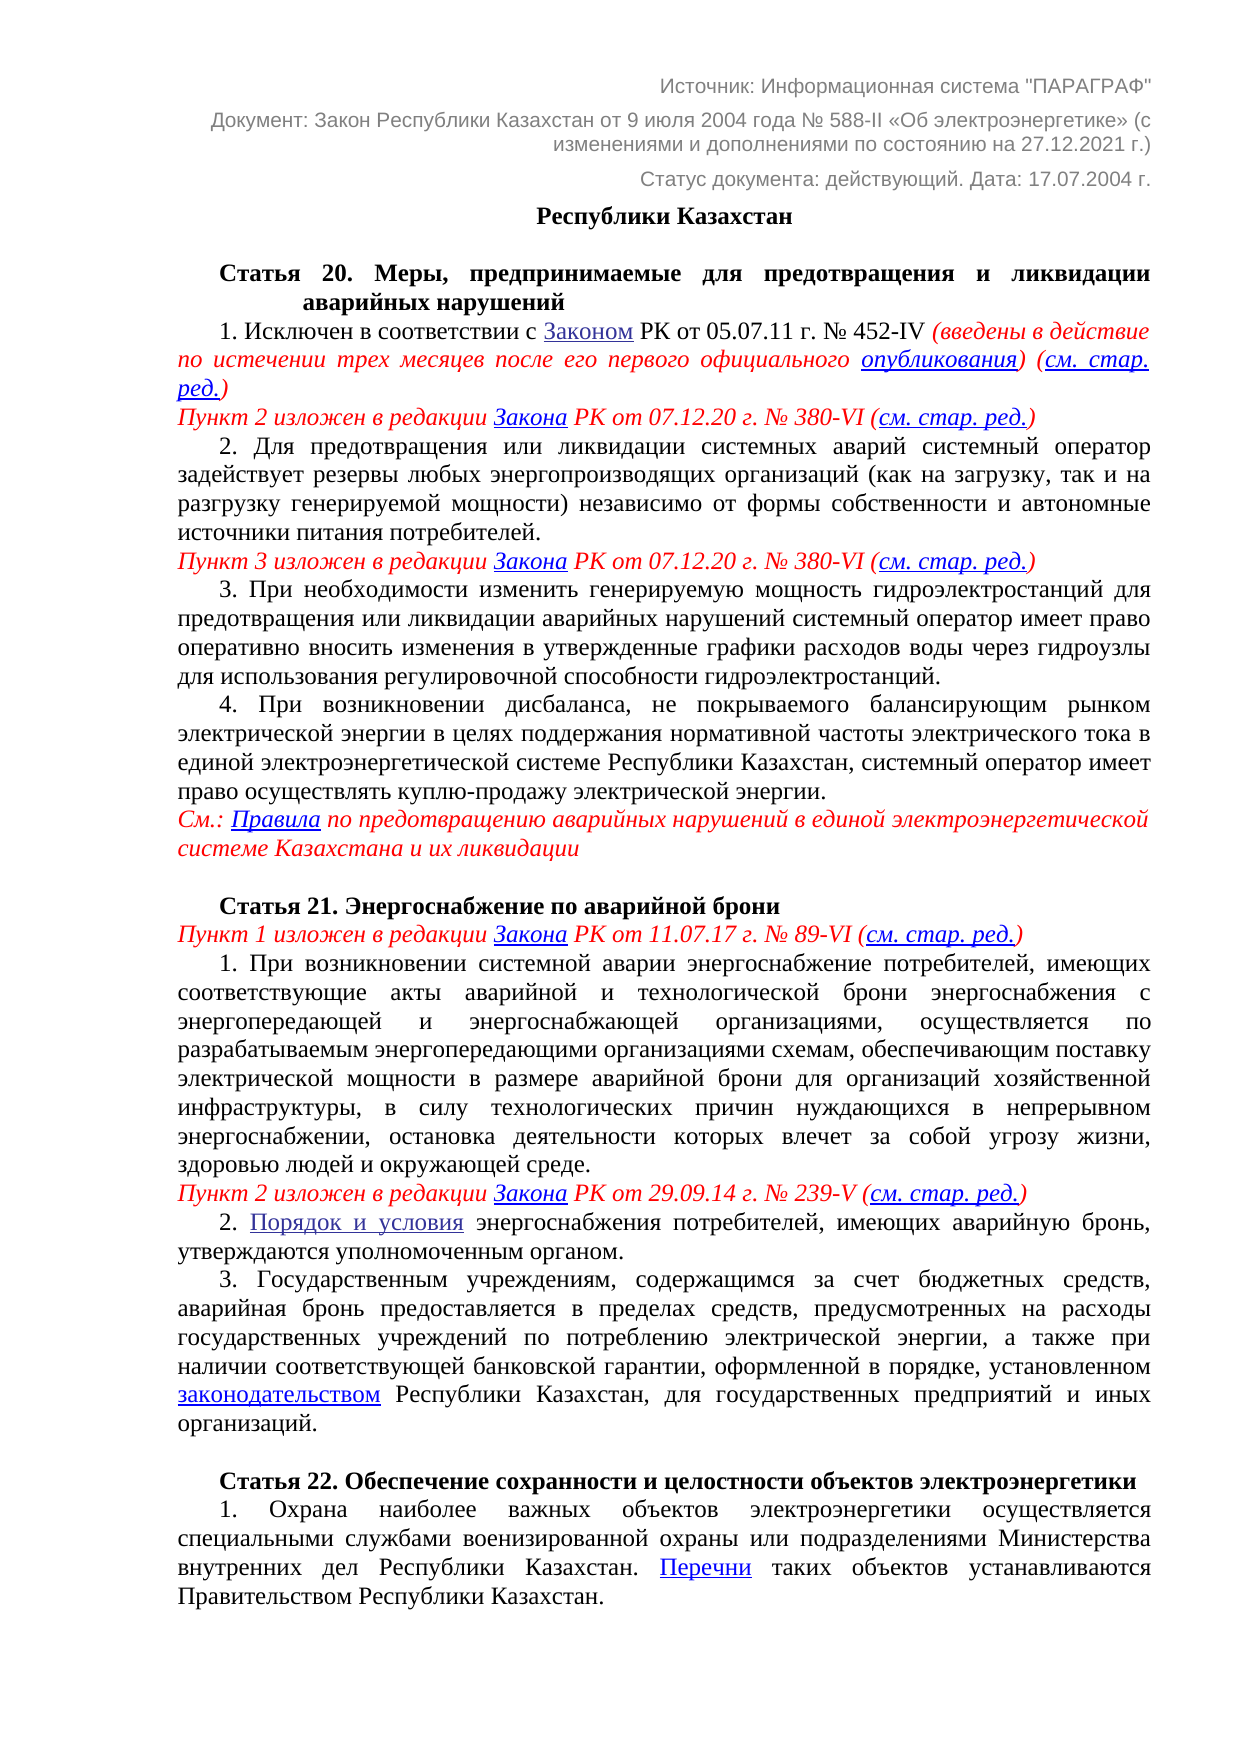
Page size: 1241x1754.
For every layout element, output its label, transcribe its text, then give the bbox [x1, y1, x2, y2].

text Статья 20. Меры, предпринимаемые для предотвращения и ликвидации аварийных нарушений [219, 258, 1152, 316]
text Пункт 2 изложен в редакции Закона РК от 07.12.20 г. № 380-VI (см. стар. ред.) [177, 402, 1152, 431]
text 1. Охрана наиболее важных объектов электроэнергетики осуществляется специальными службами военизированной охраны или подразделениями Министерства внутренних дел Республики Казахстан. Перечни таких объектов устанавливаются Правительством Республики Казахстан. [177, 1494, 1152, 1609]
text См.: Правила по предотвращению аварийных нарушений в единой электроэнергетической системе Казахстана и их ликвидации [177, 804, 1152, 862]
text Статья 22. Обеспечение сохранности и целостности объектов электроэнергетики [219, 1466, 1152, 1494]
text 4. При возникновении дисбаланса, не покрываемого балансирующим рынком электрической энергии в целях поддержания нормативной частоты электрического тока в единой электроэнергетической системе Республики Казахстан, системный оператор имеет право осуществлять куплю-продажу электрической энергии. [177, 689, 1152, 804]
text 3. При необходимости изменить генерируемую мощность гидроэлектростанций для предотвращения или ликвидации аварийных нарушений системный оператор имеет право оперативно вносить изменения в утвержденные графики расходов воды через гидроузлы для использования регулировочной способности гидроэлектростанций. [177, 574, 1152, 689]
text Пункт 3 изложен в редакции Закона РК от 07.12.20 г. № 380-VI (см. стар. ред.) [177, 546, 1152, 574]
text 2. Порядок и условия энергоснабжения потребителей, имеющих аварийную бронь, утверждаются уполномоченным органом. [177, 1207, 1152, 1264]
text 1. При возникновении системной аварии энергоснабжение потребителей, имеющих соответствующие акты аварийной и технологической брони энергоснабжения с энергопередающей и энергоснабжающей организациями, осуществляется по разрабатываемым энергопередающими организациями схемам, обеспечивающим поставку электрической мощности в размере аварийной брони для организаций хозяйственной инфраструктуры, в силу технологических причин нуждающихся в непрерывном энергоснабжении, остановка деятельности которых влечет за собой угрозу жизни, здоровью людей и окружающей среде. [177, 948, 1152, 1178]
text Республики Казахстан [177, 201, 1152, 229]
text 1. Исключен в соответствии с Законом РК от 05.07.11 г. № 452-IV (введены в действие по истечении трех месяцев после его первого официального опубликования) (см. стар. ред.) [177, 316, 1152, 402]
text Пункт 1 изложен в редакции Закона РК от 11.07.17 г. № 89-VI (см. стар. ред.) [177, 919, 1152, 948]
text Статья 21. Энергоснабжение по аварийной брони [177, 891, 1152, 919]
text 2. Для предотвращения или ликвидации системных аварий системный оператор задействует резервы любых энергопроизводящих организаций (как на загрузку, так и на разгрузку генерируемой мощности) независимо от формы собственности и автономные источники питания потребителей. [177, 431, 1152, 546]
text 3. Государственным учреждениям, содержащимся за счет бюджетных средств, аварийная бронь предоставляется в пределах средств, предусмотренных на расходы государственных учреждений по потреблению электрической энергии, а также при наличии соответствующей банковской гарантии, оформленной в порядке, установленном законодательством Республики Казахстан, для государственных предприятий и иных организаций. [177, 1264, 1152, 1437]
text Пункт 2 изложен в редакции Закона РК от 29.09.14 г. № 239-V (см. стар. ред.) [177, 1178, 1152, 1207]
